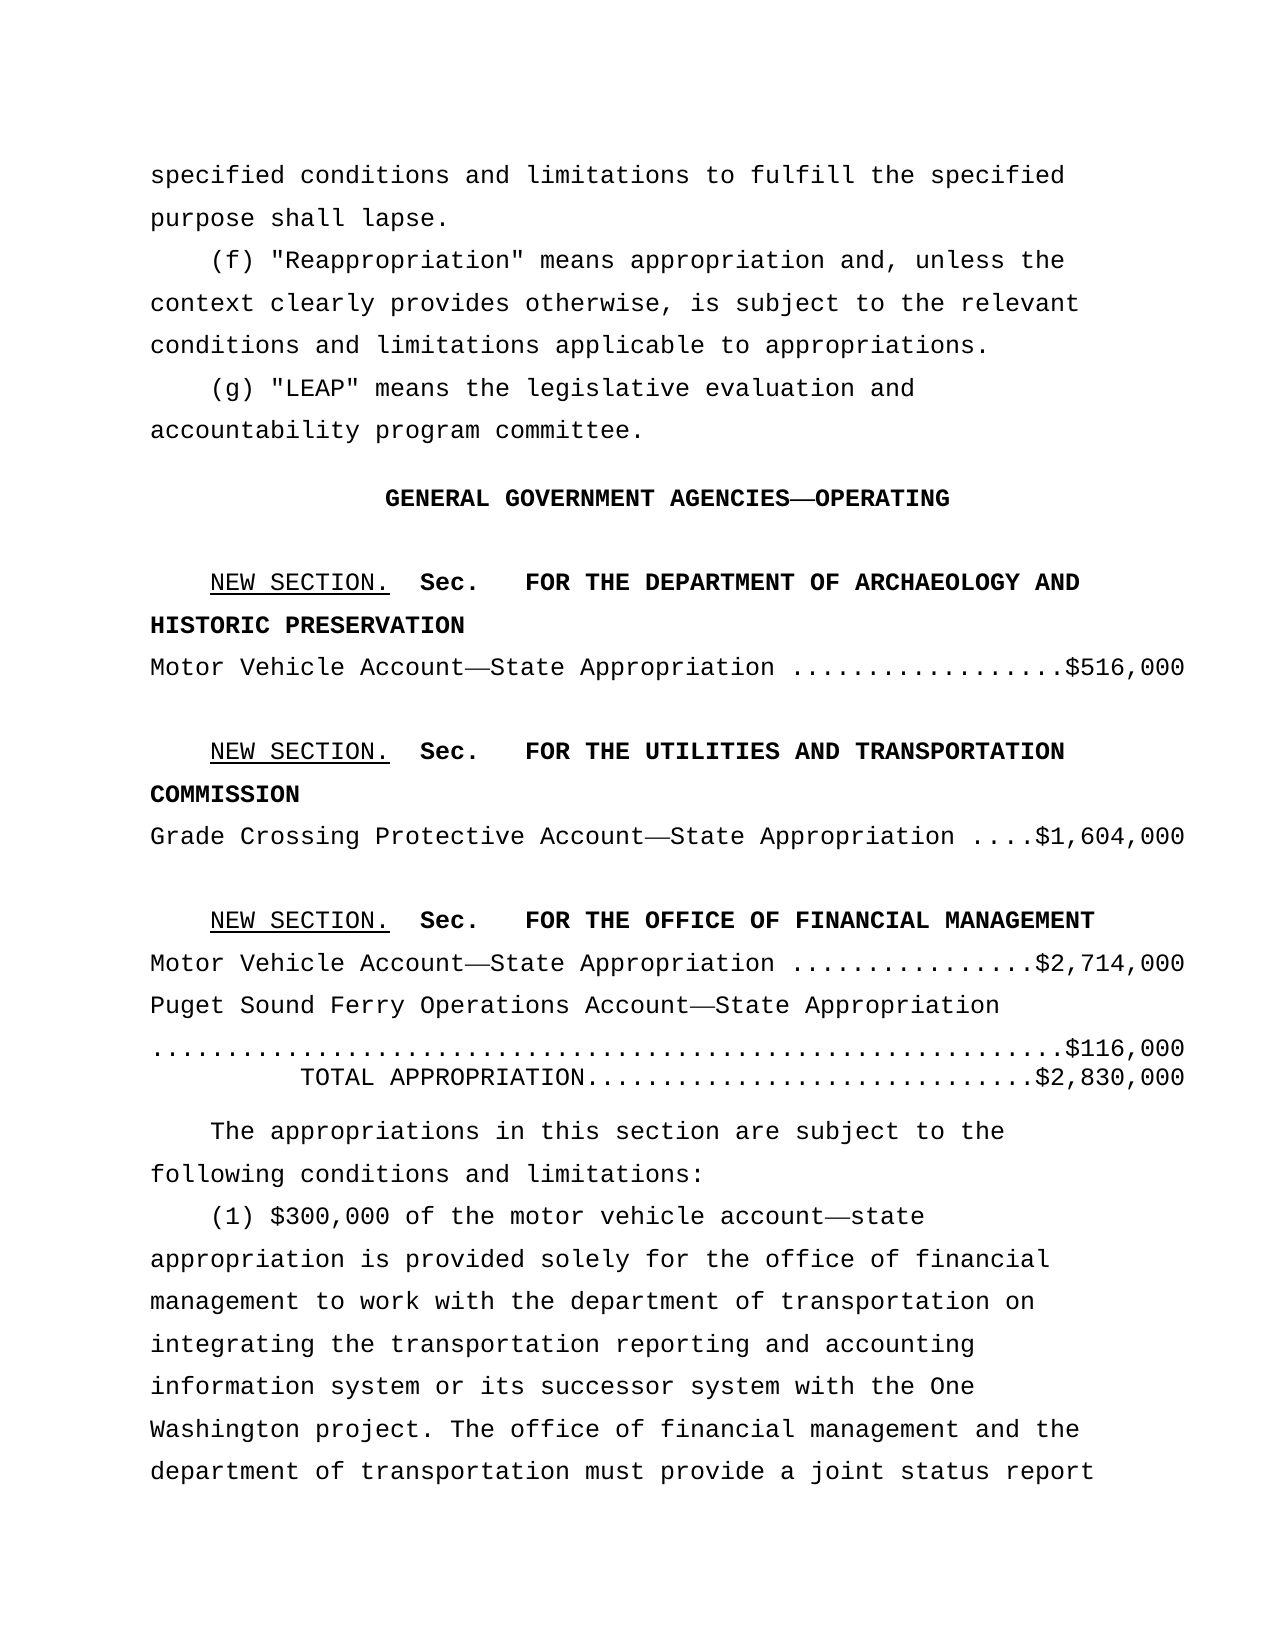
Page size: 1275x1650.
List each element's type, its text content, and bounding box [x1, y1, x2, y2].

text NEW SECTION. Sec. FOR THE DEPARTMENT OF ARCHAEOLOGY AND HISTORIC PRESERVATION [150, 557, 1125, 642]
text The appropriations in this section are subject to the following conditions and limitations: [150, 1106, 1125, 1191]
text TOTAL APPROPRIATION $2,830,000 [150, 1065, 1125, 1093]
text (g) "LEAP" means the legislative evaluation and accountability program committee. [150, 362, 1125, 447]
text GENERAL GOVERNMENT AGENCIES—OPERATING [150, 472, 1125, 515]
text Grade Crossing Protective Account—State Appropriation $1,604,000 [150, 811, 1125, 853]
text Puget Sound Ferry Operations Account—State Appropriation $116,000 [150, 980, 1125, 1065]
text Motor Vehicle Account—State Appropriation $2,714,000 [150, 937, 1125, 980]
text (f) "Reappropriation" means appropriation and, unless the context clearly provides otherwise, is subject to the relevant conditions and limitations applicable to appropriations. [150, 235, 1125, 362]
text NEW SECTION. Sec. FOR THE UTILITIES AND TRANSPORTATION COMMISSION [150, 726, 1125, 811]
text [150, 1191, 1125, 1488]
text NEW SECTION. Sec. FOR THE OFFICE OF FINANCIAL MANAGEMENT [150, 895, 1125, 937]
text Motor Vehicle Account—State Appropriation $516,000 [150, 642, 1125, 684]
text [150, 150, 1125, 235]
